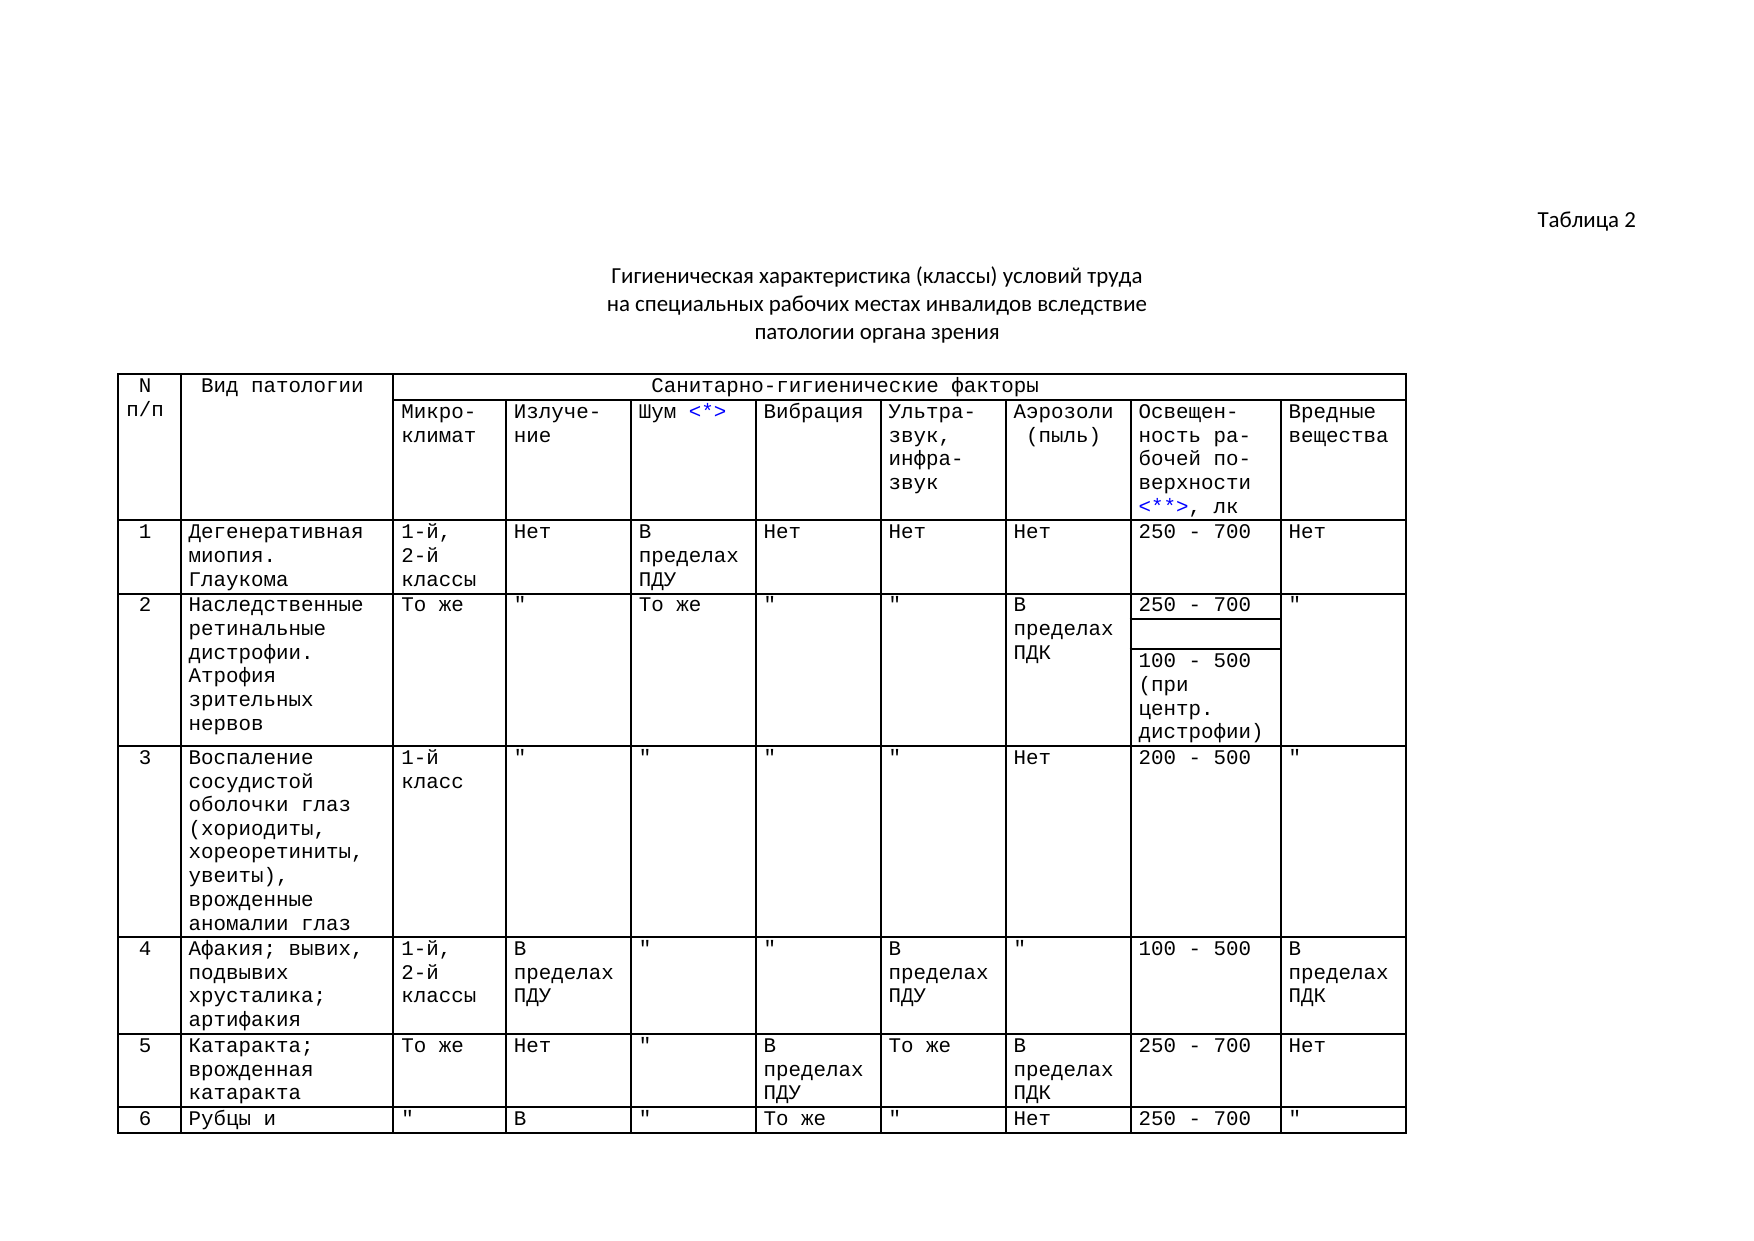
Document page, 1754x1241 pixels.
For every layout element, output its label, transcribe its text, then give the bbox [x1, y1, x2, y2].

table_cell " [632, 1035, 755, 1106]
table_cell То же [632, 595, 755, 745]
table_cell Освещен- ность ра- бочей по- верхности <**>, лк [1132, 401, 1280, 519]
table_cell Нет [1282, 1035, 1405, 1106]
table_cell В пределах ПДУ [507, 1108, 630, 1132]
table_cell " [632, 938, 755, 1033]
table_cell 4 [119, 938, 180, 1033]
table_cell 250 - 700 [1132, 1108, 1280, 1132]
table_cell [1132, 620, 1280, 648]
table_cell " [757, 595, 880, 745]
table_cell " [1282, 747, 1405, 936]
table_cell Ультра- звук, инфра- звук [882, 401, 1005, 519]
text Таблица 2 [118, 205, 1636, 233]
table_cell То же [394, 595, 505, 745]
table_cell 3 [119, 747, 180, 936]
table_cell В пределах ПДК [1282, 938, 1405, 1033]
table_cell Излуче- ние [507, 401, 630, 519]
table_cell В пределах ПДУ [507, 938, 630, 1033]
text на специальных рабочих местах инвалидов вследствие [118, 289, 1636, 317]
table_cell " [632, 1108, 755, 1132]
table_cell " [507, 747, 630, 936]
table_cell В пределах ПДК [1007, 595, 1130, 745]
table_cell Воспаление сосудистой оболочки глаз (хориодиты, хореоретиниты, увеиты), врожденные аномалии глаз [182, 747, 392, 936]
table_cell В пределах ПДУ [882, 938, 1005, 1033]
table_cell " [1282, 595, 1405, 745]
table_cell " [757, 938, 880, 1033]
table_cell 250 - 700 [1132, 595, 1280, 618]
table_cell " [882, 595, 1005, 745]
table_cell Нет [1007, 521, 1130, 592]
table_cell Нет [507, 521, 630, 592]
table_cell Шум <*> [632, 401, 755, 519]
table_cell 5 [119, 1035, 180, 1106]
table_cell Нет [882, 521, 1005, 592]
table_cell Афакия; вывих, подвывих хрусталика; артифакия [182, 938, 392, 1033]
table_cell 6 [119, 1108, 180, 1132]
table_cell 1-й, 2-й классы [394, 521, 505, 592]
table_cell В пределах ПДУ [632, 521, 755, 592]
table_cell " [507, 595, 630, 745]
table_cell Вредные вещества [1282, 401, 1405, 519]
table_cell Нет [757, 521, 880, 592]
table_header Вид патологии [182, 375, 392, 519]
table_cell То же [394, 1035, 505, 1106]
text Гигиеническая характеристика (классы) условий труда [118, 261, 1636, 289]
table_cell 100 - 500 [1132, 938, 1280, 1033]
table_cell " [1007, 938, 1130, 1033]
table_cell 1-й, 2-й классы [394, 938, 505, 1033]
table_cell " [1282, 1108, 1405, 1132]
table_cell Наследственные ретинальные дистрофии. Атрофия зрительных нервов [182, 595, 392, 745]
table_cell 250 - 700 [1132, 1035, 1280, 1106]
table_cell 250 - 700 [1132, 521, 1280, 592]
table_cell В пределах ПДУ [757, 1035, 880, 1106]
table_cell " [757, 747, 880, 936]
table_cell " [882, 747, 1005, 936]
table_cell " [394, 1108, 505, 1132]
table_cell 1-й класс [394, 747, 505, 936]
table_cell То же [882, 1035, 1005, 1106]
table_cell 200 - 500 [1132, 747, 1280, 936]
table_cell В пределах ПДК [1007, 1035, 1130, 1106]
table_cell 1 [119, 521, 180, 592]
table_cell Нет [1007, 1108, 1130, 1132]
table_cell Нет [1007, 747, 1130, 936]
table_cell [182, 1108, 392, 1132]
table_cell " [882, 1108, 1005, 1132]
table_cell Микро- климат [394, 401, 505, 519]
table_cell То же [757, 1108, 880, 1132]
table_cell 2 [119, 595, 180, 745]
table_cell Аэрозоли (пыль) [1007, 401, 1130, 519]
table_cell Нет [1282, 521, 1405, 592]
table_header Санитарно-гигиенические факторы [394, 375, 1405, 399]
table_cell 100 - 500 (при центр. дистрофии) [1132, 650, 1280, 745]
table_cell Нет [507, 1035, 630, 1106]
table_cell Катаракта; врожденная катаракта [182, 1035, 392, 1106]
table_cell " [632, 747, 755, 936]
table_cell Вибрация [757, 401, 880, 519]
text патологии органа зрения [118, 317, 1636, 345]
table_header N п/п [119, 375, 180, 519]
table_cell Дегенеративная миопия. Глаукома [182, 521, 392, 592]
